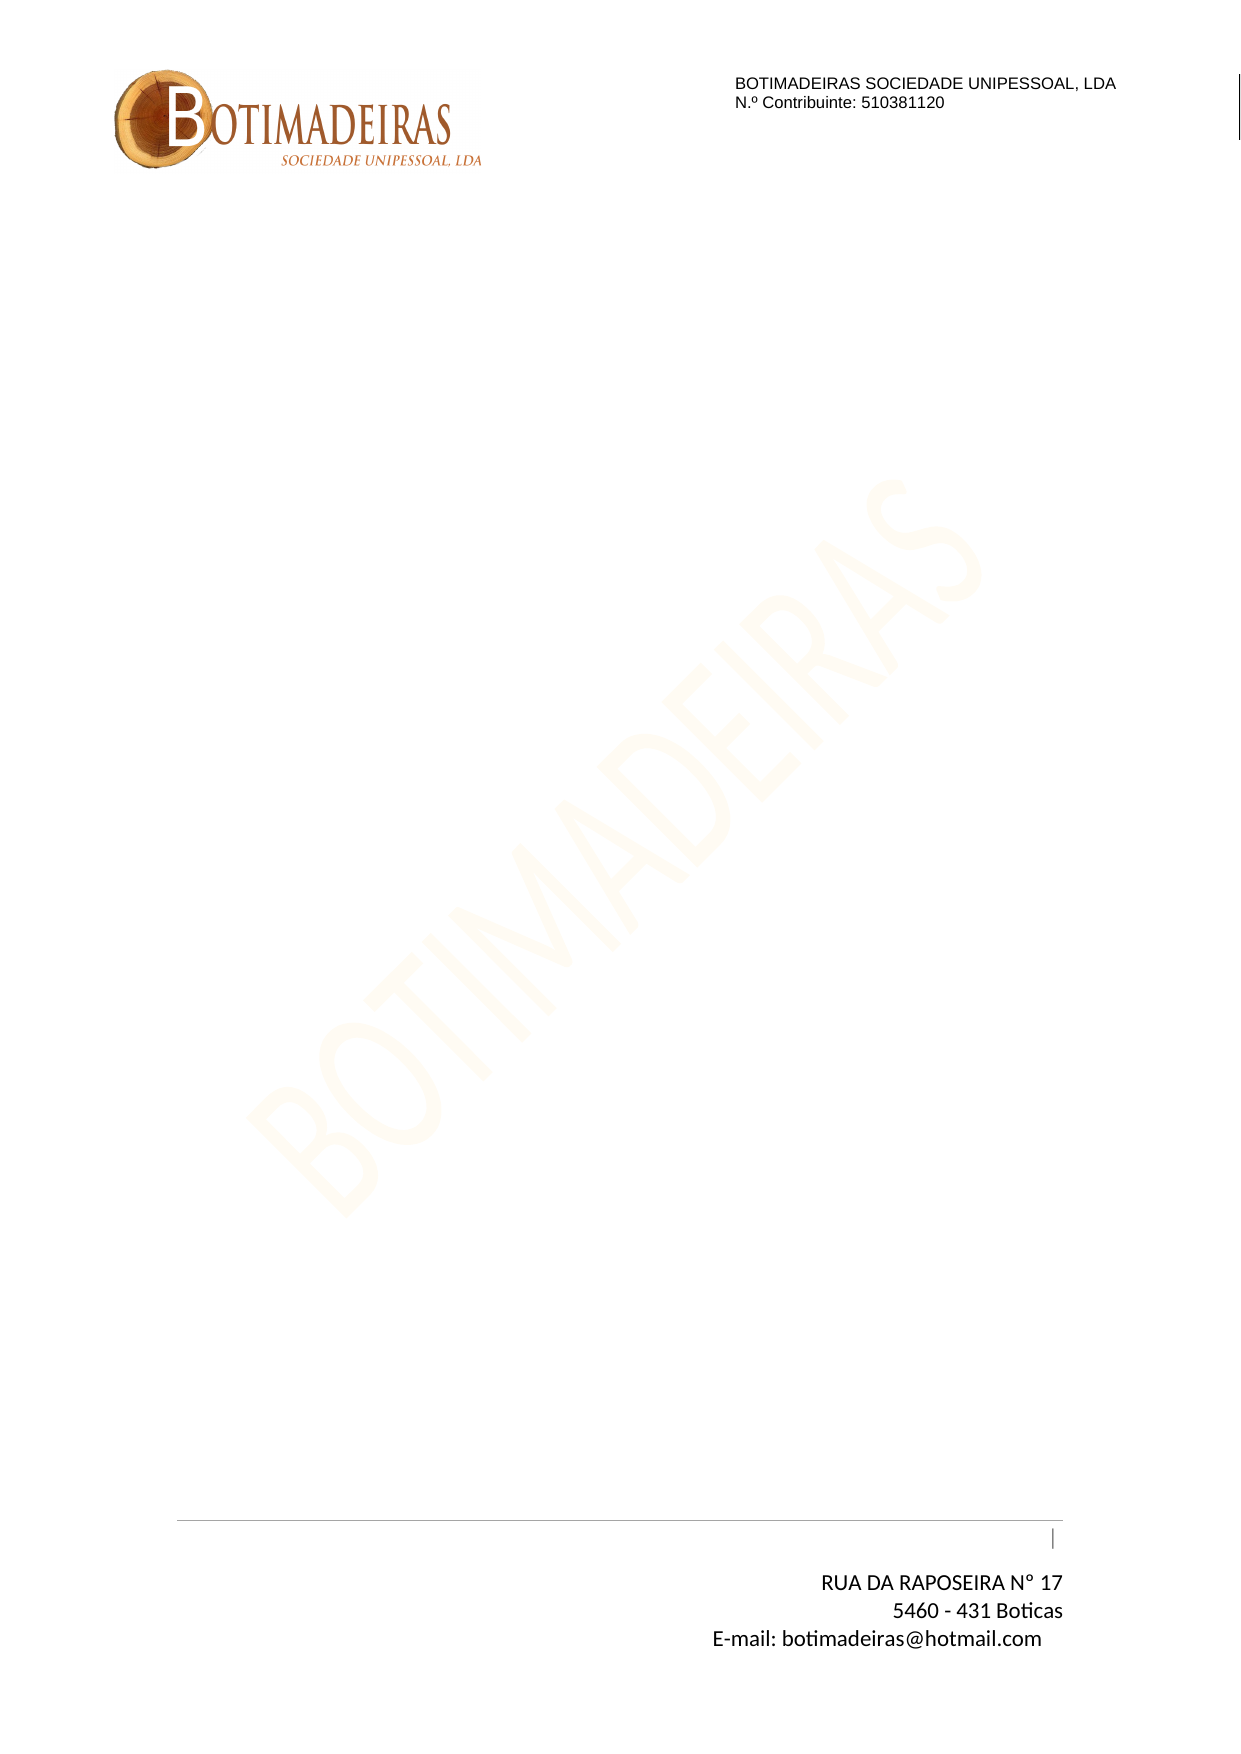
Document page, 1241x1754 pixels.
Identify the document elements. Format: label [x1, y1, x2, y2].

picture [114, 69, 482, 174]
